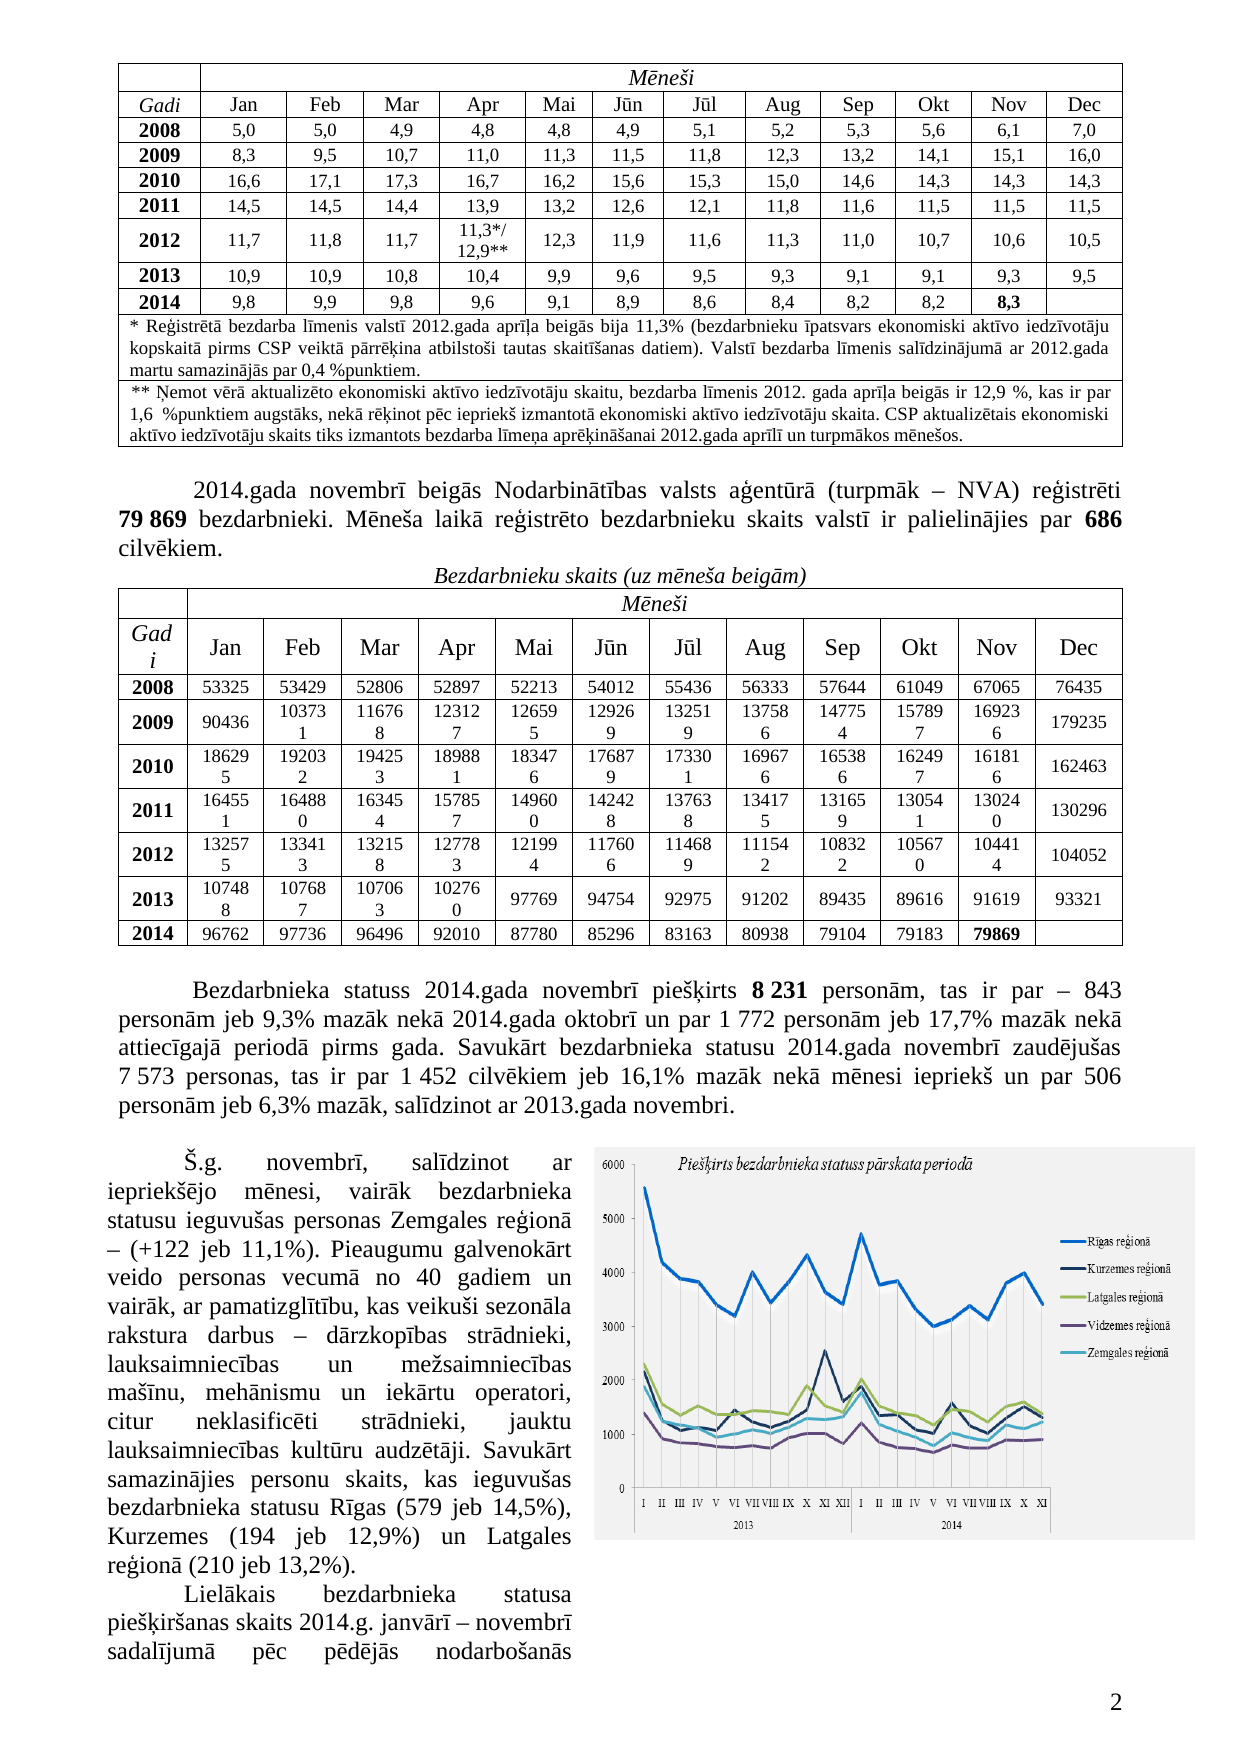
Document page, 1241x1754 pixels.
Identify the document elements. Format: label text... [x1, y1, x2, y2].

table_cell 149600 [496, 789, 572, 832]
table_cell 13,2 [526, 193, 592, 217]
table_cell 165386 [804, 745, 880, 788]
table_cell Okt [896, 92, 971, 117]
table_cell 11,3 [746, 219, 820, 262]
table_cell 97769 [496, 877, 572, 920]
table_cell 9,5 [1047, 263, 1122, 288]
table_cell 132158 [342, 833, 418, 876]
table_cell 67065 [959, 675, 1035, 699]
table_cell 11,6 [664, 219, 745, 262]
table_cell 8,4 [746, 289, 820, 314]
table_cell Jūl [650, 619, 726, 674]
table_cell 4,9 [364, 118, 439, 142]
table_cell Jūl [664, 92, 745, 117]
table_cell 8,3 [201, 143, 286, 167]
table_cell Jūn [573, 619, 649, 674]
table_cell 105670 [881, 833, 958, 876]
table_cell 7,0 [1047, 118, 1122, 142]
table_cell 12,3 [746, 143, 820, 167]
table_cell 11,3*/ 12,9** [440, 219, 525, 262]
table_cell 93321 [1036, 877, 1122, 920]
table_cell 54012 [573, 675, 649, 699]
table_cell 12,1 [664, 193, 745, 217]
table_cell 5,6 [896, 118, 971, 142]
table_cell 14,5 [201, 193, 286, 217]
table_cell ** Ņemot vērā aktualizēto ekonomiski aktīvo iedzīvotāju skaitu, bezdarba līmenis 2012. gada aprīļa beigās ir 12,9 %, kas ir par 1,6 %punktiem augstāks, nekā rēķinot pēc iepriekš izmantotā ekonomiski aktīvo iedzīvotāju skaita. CSP aktualizētais ekonomiski aktīvo iedzīvotāju skaits tiks izmantots bezdarba līmeņa aprēķināšanai 2012.gada aprīlī un turpmākos mēnešos. [119, 381, 1122, 446]
table_cell 8,3 [972, 289, 1046, 314]
table_cell 164880 [264, 789, 341, 832]
table_cell 8,6 [664, 289, 745, 314]
table_cell 4,8 [526, 118, 592, 142]
table_cell Dec [1036, 619, 1122, 674]
table_cell Aug [727, 619, 803, 674]
table_cell 5,2 [746, 118, 820, 142]
table_cell 117606 [573, 833, 649, 876]
table_cell 4,9 [593, 118, 663, 142]
table_cell 126595 [496, 700, 572, 743]
table_cell 13,2 [821, 143, 895, 167]
table_cell * Reģistrētā bezdarba līmenis valstī 2012.gada aprīļa beigās bija 11,3% (bezdarbnieku īpatsvars ekonomiski aktīvo iedzīvotāju kopskaitā pirms CSP veiktā pārrēķina atbilstoši tautas skaitīšanas datiem). Valstī bezdarba līmenis salīdzinājumā ar 2012.gada martu samazinājās par 0,4 %punktiem. [119, 315, 1122, 380]
table_cell 10,6 [972, 219, 1046, 262]
table_cell 8,2 [821, 289, 895, 314]
table_cell 107687 [264, 877, 341, 920]
text Bezdarbnieku skaits (uz mēneša beigām) [118, 562, 1122, 588]
table_cell 104052 [1036, 833, 1122, 876]
table_cell 147754 [804, 700, 880, 743]
table_cell Apr [419, 619, 495, 674]
table_cell 2010 [119, 168, 200, 192]
table_cell 189881 [419, 745, 495, 788]
table_header [583, 1148, 1203, 1665]
table_cell 163454 [342, 789, 418, 832]
table_cell 123127 [419, 700, 495, 743]
table_cell 14,5 [287, 193, 363, 217]
table_cell 79869 [959, 921, 1035, 945]
table_cell 16,0 [1047, 143, 1122, 167]
table_cell Gadi [119, 92, 200, 117]
table_cell 15,6 [593, 168, 663, 192]
table_cell 9,1 [526, 289, 592, 314]
table_cell 10,7 [896, 219, 971, 262]
table_cell Sep [821, 92, 895, 117]
table_cell 11,6 [821, 193, 895, 217]
table_cell 162497 [881, 745, 958, 788]
table_cell 87780 [496, 921, 572, 945]
table_cell 2011 [119, 789, 187, 832]
table_cell Okt [881, 619, 958, 674]
table_cell 2008 [119, 675, 187, 699]
table_cell 17,1 [287, 168, 363, 192]
table_cell 11,8 [746, 193, 820, 217]
table_cell 176879 [573, 745, 649, 788]
table_cell 11,0 [821, 219, 895, 262]
table_header Mēneši [188, 589, 1122, 618]
table_cell 14,1 [896, 143, 971, 167]
table_cell 11,7 [201, 219, 286, 262]
table_cell 9,8 [201, 289, 286, 314]
table_cell 186295 [188, 745, 263, 788]
table_cell 169676 [727, 745, 803, 788]
table_cell 2014 [119, 289, 200, 314]
table_cell 9,5 [287, 143, 363, 167]
table_cell Sep [804, 619, 880, 674]
table_cell 96762 [188, 921, 263, 945]
table_cell 92010 [419, 921, 495, 945]
table_cell 97736 [264, 921, 341, 945]
table_cell 9,8 [364, 289, 439, 314]
table_cell 15,3 [664, 168, 745, 192]
table_cell 107488 [188, 877, 263, 920]
table_cell 130541 [881, 789, 958, 832]
table_cell 2010 [119, 745, 187, 788]
table_cell 16,6 [201, 168, 286, 192]
table_cell 173301 [650, 745, 726, 788]
table_cell 129269 [573, 700, 649, 743]
table_header [119, 589, 187, 618]
table_cell 11,5 [896, 193, 971, 217]
table_header Mēneši [201, 64, 1122, 91]
table_cell 16,2 [526, 168, 592, 192]
table_cell 53325 [188, 675, 263, 699]
table_cell Dec [1047, 92, 1122, 117]
table_cell 9,1 [821, 263, 895, 288]
table_cell Mai [496, 619, 572, 674]
table_cell 53429 [264, 675, 341, 699]
table_cell Aug [746, 92, 820, 117]
table_cell 80938 [727, 921, 803, 945]
table_cell Mai [526, 92, 592, 117]
table_cell 104414 [959, 833, 1035, 876]
table_cell 9,3 [746, 263, 820, 288]
table_cell 9,6 [593, 263, 663, 288]
table_cell 57644 [804, 675, 880, 699]
table_cell 194253 [342, 745, 418, 788]
table_cell 161816 [959, 745, 1035, 788]
table_cell 2008 [119, 118, 200, 142]
table_cell 15,0 [746, 168, 820, 192]
table_cell 14,4 [364, 193, 439, 217]
table_cell 6,1 [972, 118, 1046, 142]
table_cell 2009 [119, 143, 200, 167]
table_cell 9,9 [526, 263, 592, 288]
table_cell 14,3 [972, 168, 1046, 192]
table_cell 10,4 [440, 263, 525, 288]
table_cell 61049 [881, 675, 958, 699]
table_cell 52897 [419, 675, 495, 699]
table_cell 2011 [119, 193, 200, 217]
table_cell 52213 [496, 675, 572, 699]
table_cell 131659 [804, 789, 880, 832]
table_cell 107063 [342, 877, 418, 920]
table_cell 169236 [959, 700, 1035, 743]
table_cell 11,5 [1047, 193, 1122, 217]
table_cell 9,3 [972, 263, 1046, 288]
table_cell 127783 [419, 833, 495, 876]
table_cell 9,6 [440, 289, 525, 314]
table_cell Gadi [119, 619, 187, 674]
table_cell 76435 [1036, 675, 1122, 699]
table_cell 9,1 [896, 263, 971, 288]
table_cell 11,9 [593, 219, 663, 262]
table_cell 130296 [1036, 789, 1122, 832]
table_cell 94754 [573, 877, 649, 920]
table_cell 55436 [650, 675, 726, 699]
table_cell Mar [364, 92, 439, 117]
table_cell 10,9 [201, 263, 286, 288]
table_cell 12,6 [593, 193, 663, 217]
table_cell 11,5 [972, 193, 1046, 217]
table_cell [1036, 921, 1122, 945]
table_cell 79104 [804, 921, 880, 945]
table_cell Feb [264, 619, 341, 674]
table_cell 4,8 [440, 118, 525, 142]
table_cell 2014 [119, 921, 187, 945]
table_cell 5,3 [821, 118, 895, 142]
table_cell Jūn [593, 92, 663, 117]
table_cell 142428 [573, 789, 649, 832]
table_cell 79183 [881, 921, 958, 945]
table_cell 157857 [419, 789, 495, 832]
table_cell 9,5 [664, 263, 745, 288]
table_cell 89435 [804, 877, 880, 920]
table_cell 12,3 [526, 219, 592, 262]
text 2014.gada novembrī beigās Nodarbinātības valsts aģentūrā (turpmāk – NVA) reģistrēti 79 869 bezdarbnieki. Mēneša laikā reģistrēto bezdarbnieku skaits valstī ir palielinājies par 686 cilvēkiem. [118, 476, 1122, 562]
table_cell Mar [342, 619, 418, 674]
table_header [119, 64, 200, 91]
table_cell 2012 [119, 219, 200, 262]
table_cell 111542 [727, 833, 803, 876]
table_cell 8,2 [896, 289, 971, 314]
table_cell 102760 [419, 877, 495, 920]
table_cell 14,3 [1047, 168, 1122, 192]
table_cell Jan [201, 92, 286, 117]
table_cell 11,8 [664, 143, 745, 167]
table_cell 11,3 [526, 143, 592, 167]
table_cell 2013 [119, 877, 187, 920]
table_cell 16,7 [440, 168, 525, 192]
table_cell 56333 [727, 675, 803, 699]
table_cell 11,8 [287, 219, 363, 262]
table_cell 2009 [119, 700, 187, 743]
table_cell 17,3 [364, 168, 439, 192]
table_cell 92975 [650, 877, 726, 920]
table_cell 162463 [1036, 745, 1122, 788]
table_cell 5,0 [287, 118, 363, 142]
table_cell Nov [972, 92, 1046, 117]
table_cell Jan [188, 619, 263, 674]
table_cell 10,8 [364, 263, 439, 288]
table_cell 11,7 [364, 219, 439, 262]
table_cell 14,6 [821, 168, 895, 192]
table_cell 103731 [264, 700, 341, 743]
table_cell 91202 [727, 877, 803, 920]
table_cell 130240 [959, 789, 1035, 832]
table_cell 121994 [496, 833, 572, 876]
table_cell 8,9 [593, 289, 663, 314]
table_cell 2012 [119, 833, 187, 876]
table_cell 5,1 [664, 118, 745, 142]
table_cell 2013 [119, 263, 200, 288]
table_cell 132575 [188, 833, 263, 876]
table_cell 91619 [959, 877, 1035, 920]
table_cell Feb [287, 92, 363, 117]
table_cell 108322 [804, 833, 880, 876]
table_cell 5,0 [201, 118, 286, 142]
table_cell 137586 [727, 700, 803, 743]
table_cell 116768 [342, 700, 418, 743]
table_cell 14,3 [896, 168, 971, 192]
table_cell 179235 [1036, 700, 1122, 743]
table_cell 133413 [264, 833, 341, 876]
table_cell 10,5 [1047, 219, 1122, 262]
table_cell 11,5 [593, 143, 663, 167]
table_cell 183476 [496, 745, 572, 788]
table_cell 10,7 [364, 143, 439, 167]
table_cell 192032 [264, 745, 341, 788]
table_cell 164551 [188, 789, 263, 832]
table_cell [1047, 289, 1122, 314]
table_cell 89616 [881, 877, 958, 920]
table_cell 13,9 [440, 193, 525, 217]
table_cell 96496 [342, 921, 418, 945]
table_cell 11,0 [440, 143, 525, 167]
table_cell 137638 [650, 789, 726, 832]
table_cell 10,9 [287, 263, 363, 288]
table_cell 132519 [650, 700, 726, 743]
picture [594, 1147, 1196, 1540]
table_cell Nov [959, 619, 1035, 674]
text Bezdarbnieka statuss 2014.gada novembrī piešķirts 8 231 personām, tas ir par – 843 personām jeb 9,3% mazāk nekā 2014.gada oktobrī un par 1 772 personām jeb 17,7% mazāk nekā attiecīgajā periodā pirms gada. Savukārt bezdarbnieka statusu 2014.gada novembrī zaudējušas 7 573 personas, tas ir par 1 452 cilvēkiem jeb 16,1% mazāk nekā mēnesi iepriekš un par 506 personām jeb 6,3% mazāk, salīdzinot ar 2013.gada novembri. [118, 975, 1122, 1119]
table_cell 90436 [188, 700, 263, 743]
table_cell 114689 [650, 833, 726, 876]
table_cell 85296 [573, 921, 649, 945]
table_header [96, 1148, 583, 1665]
table_cell 157897 [881, 700, 958, 743]
table_cell 9,9 [287, 289, 363, 314]
table_cell Apr [440, 92, 525, 117]
table_cell 52806 [342, 675, 418, 699]
table_cell 134175 [727, 789, 803, 832]
table_cell 83163 [650, 921, 726, 945]
table_cell 15,1 [972, 143, 1046, 167]
